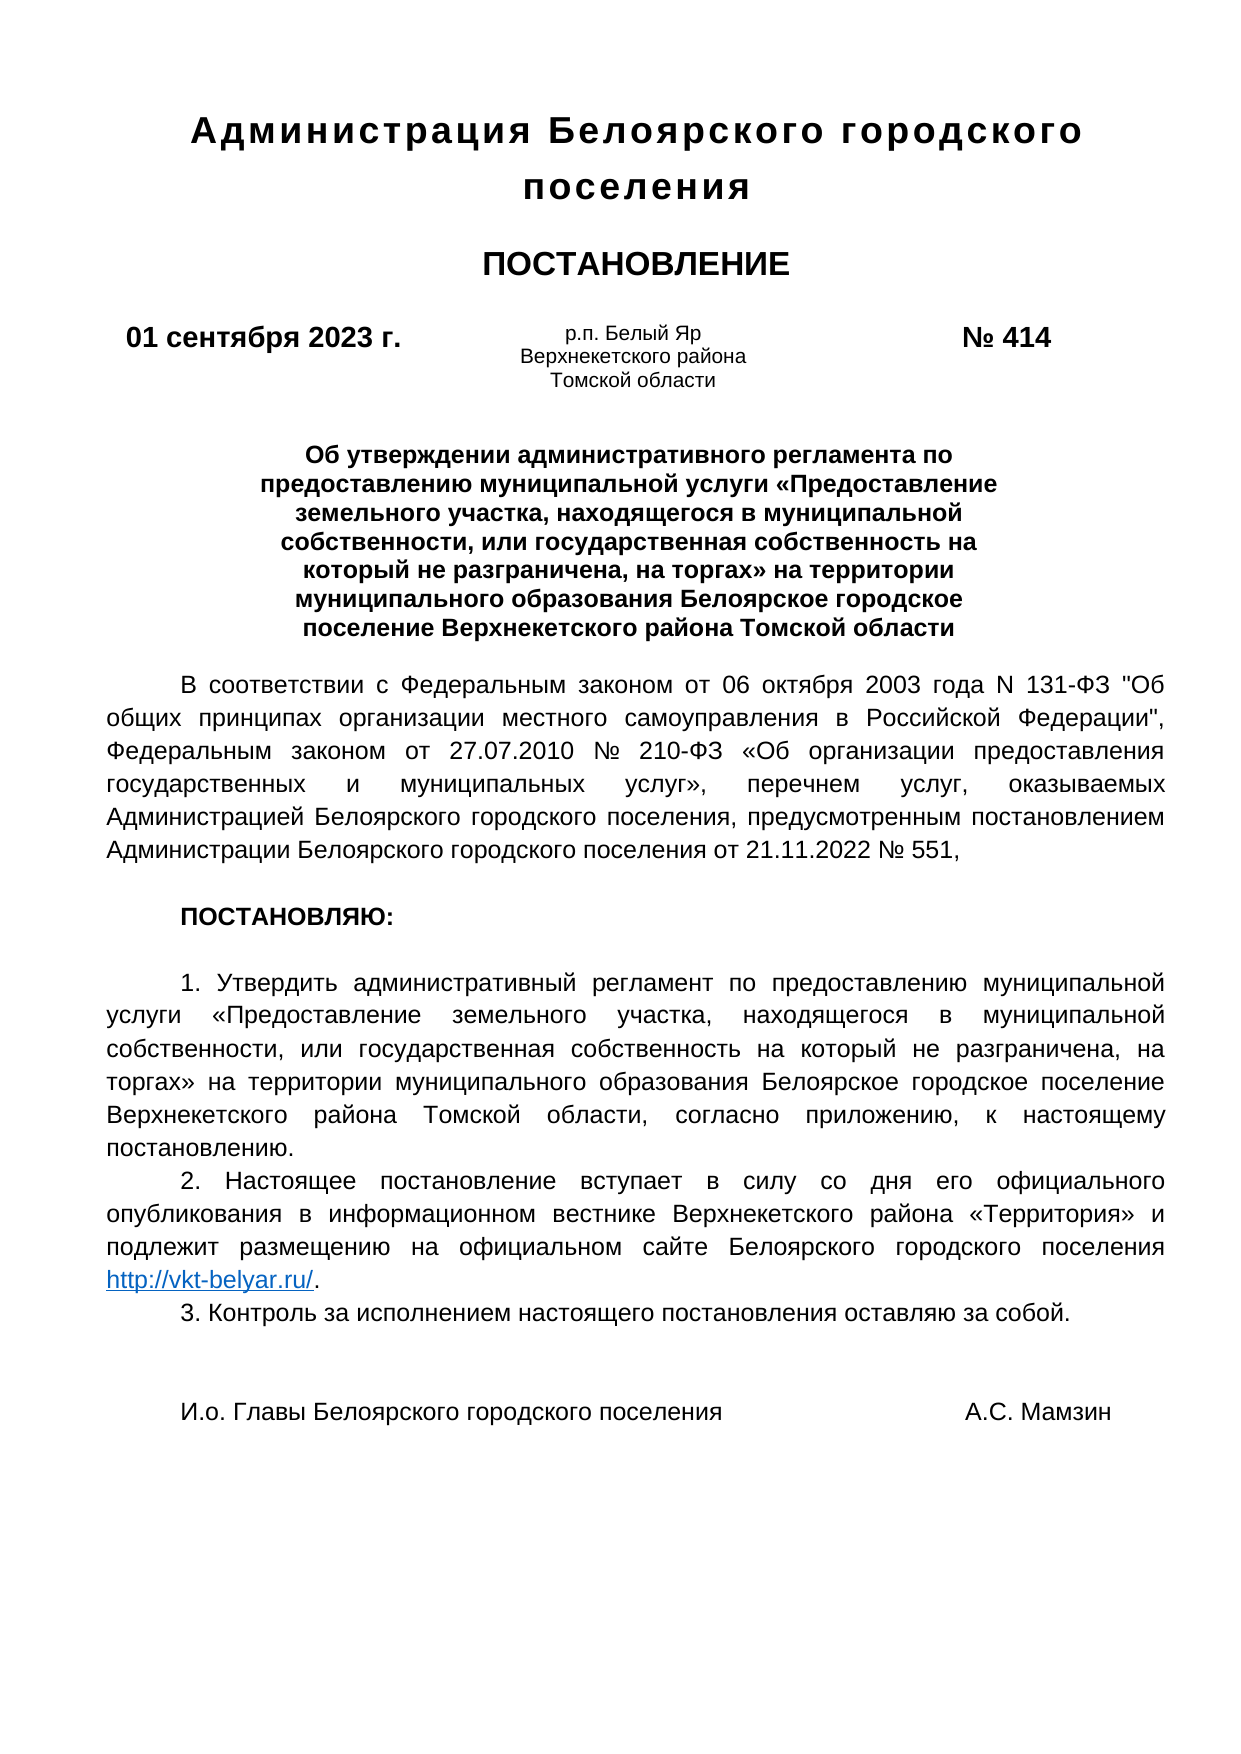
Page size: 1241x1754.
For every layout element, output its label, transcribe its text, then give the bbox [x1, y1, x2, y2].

table_header р.п. Белый Яр Верхнекетского района Томской области [472, 320, 794, 416]
text В соответствии с Федеральным законом от 06 октября 2003 года N 131-ФЗ "Об общих принципах организации местного самоуправления в Российской Федерации", Федеральным законом от 27.07.2010 № 210-ФЗ «Об организации предоставления государственных и муниципальных услуг», перечнем услуг, оказываемых Администрацией Белоярского городского поселения, предусмотренным постановлением Администрации Белоярского городского поселения от 21.11.2022 № 551, [106, 670, 1166, 864]
text Об утверждении административного регламента по предоставлению муниципальной услуги «Предоставление земельного участка, находящегося в муниципальной собственности, или государственная собственность на который не разграничена, на торгах» на территории муниципального образования Белоярское городское поселение Верхнекетского района Томской области [254, 440, 1004, 642]
text Администрация Белоярского городского [106, 108, 1166, 151]
table_header № 414 [794, 320, 1138, 416]
text И.о. Главы Белоярского городского поселения А.С. Мамзин [106, 1397, 1166, 1426]
text 1. Утвердить административный регламент по предоставлению муниципальной услуги «Предоставление земельного участка, находящегося в муниципальной собственности, или государственная собственность на который не разграничена, на торгах» на территории муниципального образования Белоярское городское поселение Верхнекетского района Томской области, согласно приложению, к настоящему постановлению. [106, 967, 1166, 1161]
text поселения [106, 164, 1166, 207]
text ПОСТАНОВЛЯЮ: [106, 901, 1166, 930]
table_header 01 сентября 2023 г. [106, 320, 472, 416]
text 2. Настоящее постановление вступает в силу со дня его официального опубликования в информационном вестнике Верхнекетского района «Территория» и подлежит размещению на официальном сайте Белоярского городского поселения http://vkt-belyar.ru/. [106, 1166, 1166, 1293]
text 3. Контроль за исполнением настоящего постановления оставляю за собой. [106, 1298, 1166, 1326]
text ПОСТАНОВЛЕНИЕ [106, 243, 1166, 282]
